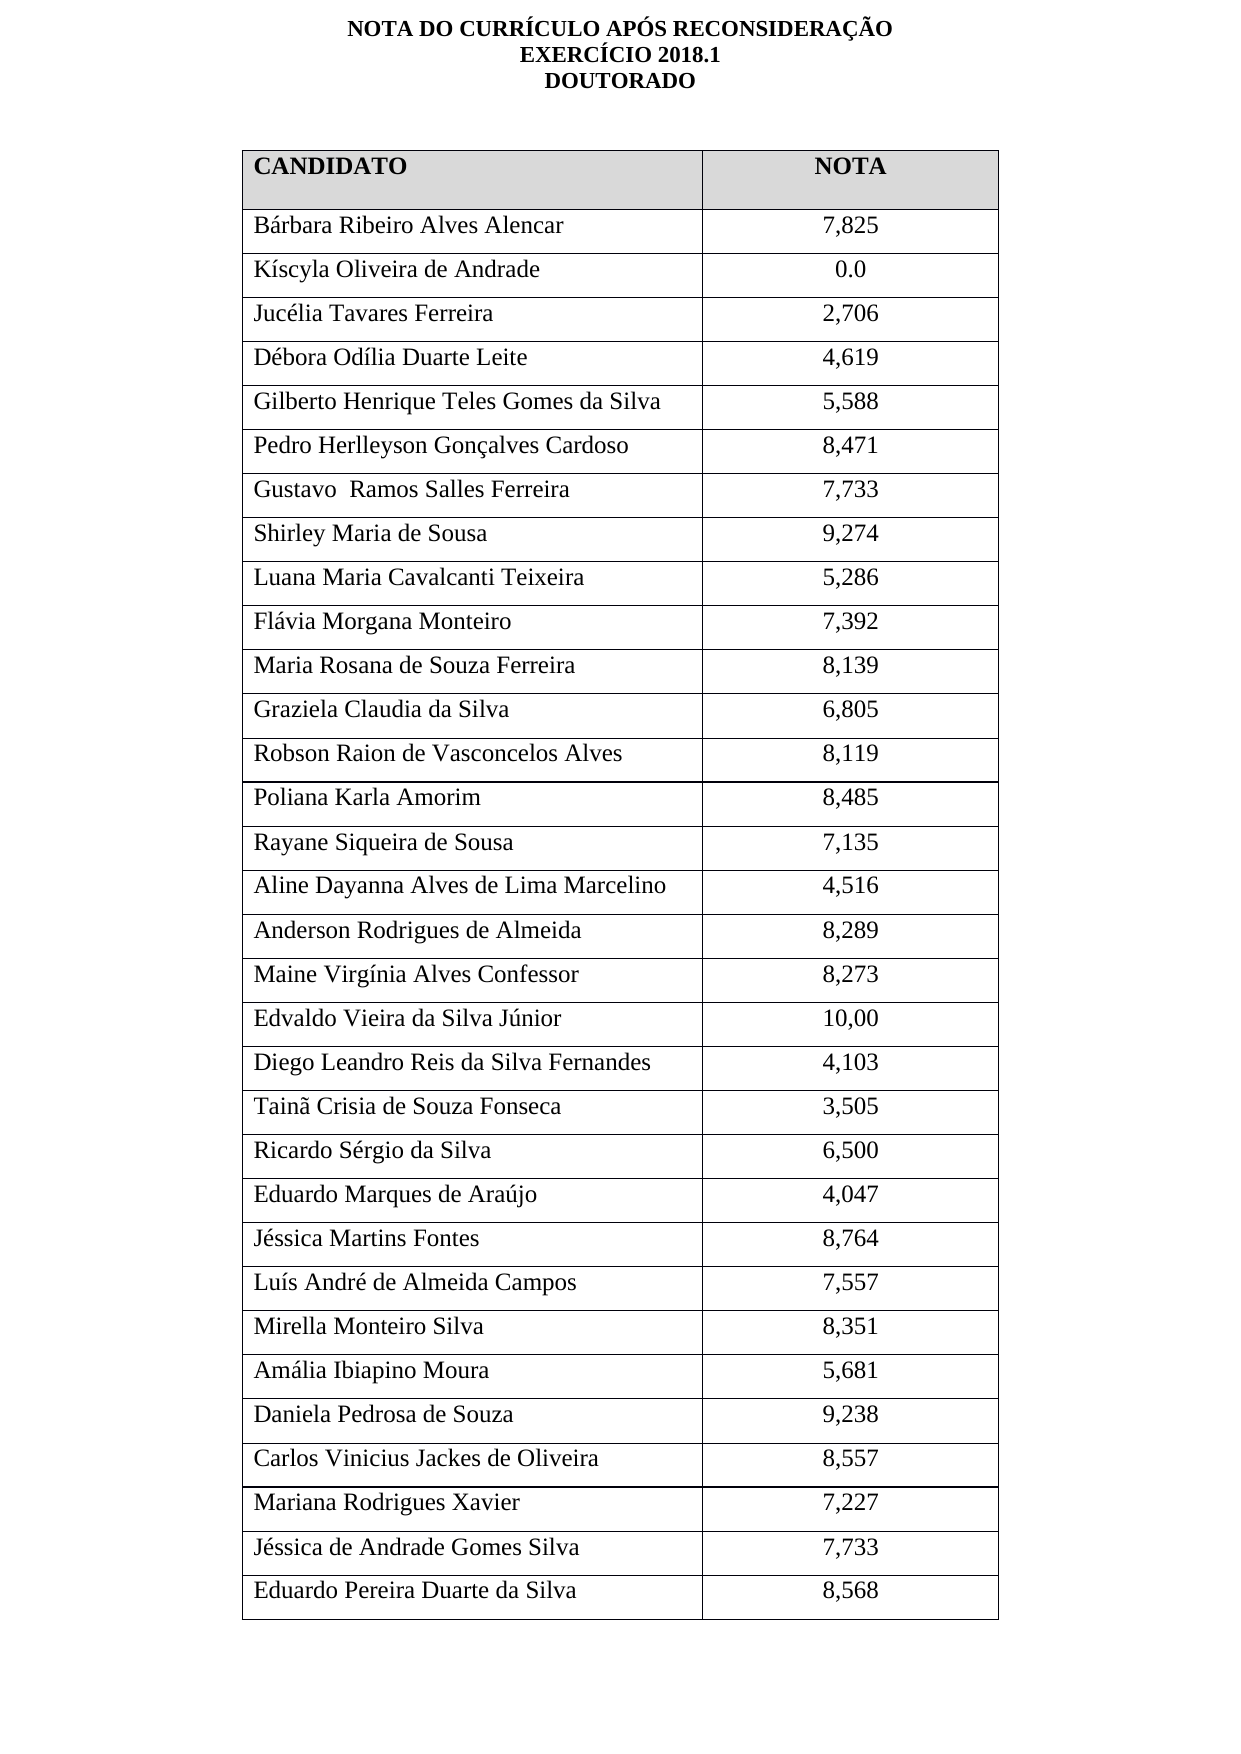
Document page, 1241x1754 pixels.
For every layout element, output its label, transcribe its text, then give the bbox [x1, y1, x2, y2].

table_cell 7,392 [703, 606, 998, 649]
table_cell Jéssica de Andrade Gomes Silva [243, 1532, 702, 1574]
table_cell 8,273 [703, 959, 998, 1002]
text DOUTORADO [177, 67, 1063, 94]
table_cell 7,733 [703, 1532, 998, 1574]
table_cell 8,351 [703, 1311, 998, 1354]
text Nota DO CURRÍCULO APÓS RECONSIDERAÇÃO [177, 15, 1063, 41]
table_header NOTA [703, 151, 998, 209]
table_cell 6,805 [703, 694, 998, 737]
table_cell Pedro Herlleyson Gonçalves Cardoso [243, 430, 702, 473]
text EXERCÍCIO 2018.1 [177, 41, 1063, 67]
table_cell 9,238 [703, 1399, 998, 1442]
table_cell Daniela Pedrosa de Souza [243, 1399, 702, 1442]
table_cell 8,557 [703, 1444, 998, 1486]
table_cell Tainã Crisia de Souza Fonseca [243, 1091, 702, 1134]
table_cell Gilberto Henrique Teles Gomes da Silva [243, 386, 702, 429]
table_cell Anderson Rodrigues de Almeida [243, 915, 702, 958]
table_cell 7,733 [703, 474, 998, 517]
table_cell Jéssica Martins Fontes [243, 1223, 702, 1266]
table_cell 8,764 [703, 1223, 998, 1266]
table_cell 8,568 [703, 1576, 998, 1619]
table_cell Flávia Morgana Monteiro [243, 606, 702, 649]
table_cell Rayane Siqueira de Sousa [243, 827, 702, 869]
table_cell 7,135 [703, 827, 998, 869]
table_cell 8,471 [703, 430, 998, 473]
table_cell 2,706 [703, 298, 998, 341]
table_cell 3,505 [703, 1091, 998, 1134]
table_cell Eduardo Pereira Duarte da Silva [243, 1576, 702, 1619]
table_cell Poliana Karla Amorim [243, 783, 702, 826]
table_cell Maine Virgínia Alves Confessor [243, 959, 702, 1002]
table_cell Eduardo Marques de Araújo [243, 1179, 702, 1222]
table_cell Amália Ibiapino Moura [243, 1355, 702, 1398]
table_cell 6,500 [703, 1135, 998, 1178]
table_cell 4,047 [703, 1179, 998, 1222]
table_cell 10,00 [703, 1003, 998, 1046]
table_cell Ricardo Sérgio da Silva [243, 1135, 702, 1178]
table_cell Bárbara Ribeiro Alves Alencar [243, 210, 702, 253]
table_cell 8,289 [703, 915, 998, 958]
table_cell Robson Raion de Vasconcelos Alves [243, 739, 702, 781]
table_cell Mirella Monteiro Silva [243, 1311, 702, 1354]
table_cell 0.0 [703, 254, 998, 297]
table_cell Mariana Rodrigues Xavier [243, 1488, 702, 1531]
table_cell Edvaldo Vieira da Silva Júnior [243, 1003, 702, 1046]
table_cell Gustavo Ramos Salles Ferreira [243, 474, 702, 517]
table_cell Kíscyla Oliveira de Andrade [243, 254, 702, 297]
table_header CANDIDATO [243, 151, 702, 209]
table_cell 7,825 [703, 210, 998, 253]
table_cell 5,681 [703, 1355, 998, 1398]
table_cell 4,516 [703, 871, 998, 914]
table_cell 8,485 [703, 783, 998, 826]
table_cell Shirley Maria de Sousa [243, 518, 702, 561]
table_cell Aline Dayanna Alves de Lima Marcelino [243, 871, 702, 914]
table_cell Graziela Claudia da Silva [243, 694, 702, 737]
table_cell 7,227 [703, 1488, 998, 1531]
table_cell 7,557 [703, 1267, 998, 1310]
table_cell 5,588 [703, 386, 998, 429]
table_cell Débora Odília Duarte Leite [243, 342, 702, 385]
table_cell 8,119 [703, 739, 998, 781]
table_cell Maria Rosana de Souza Ferreira [243, 650, 702, 693]
table_cell 5,286 [703, 562, 998, 605]
table_cell Luana Maria Cavalcanti Teixeira [243, 562, 702, 605]
table_cell Diego Leandro Reis da Silva Fernandes [243, 1047, 702, 1090]
table_cell Luís André de Almeida Campos [243, 1267, 702, 1310]
table_cell Jucélia Tavares Ferreira [243, 298, 702, 341]
table_cell 4,619 [703, 342, 998, 385]
table_cell 4,103 [703, 1047, 998, 1090]
table_cell Carlos Vinicius Jackes de Oliveira [243, 1444, 702, 1486]
table_cell 9,274 [703, 518, 998, 561]
table_cell 8,139 [703, 650, 998, 693]
